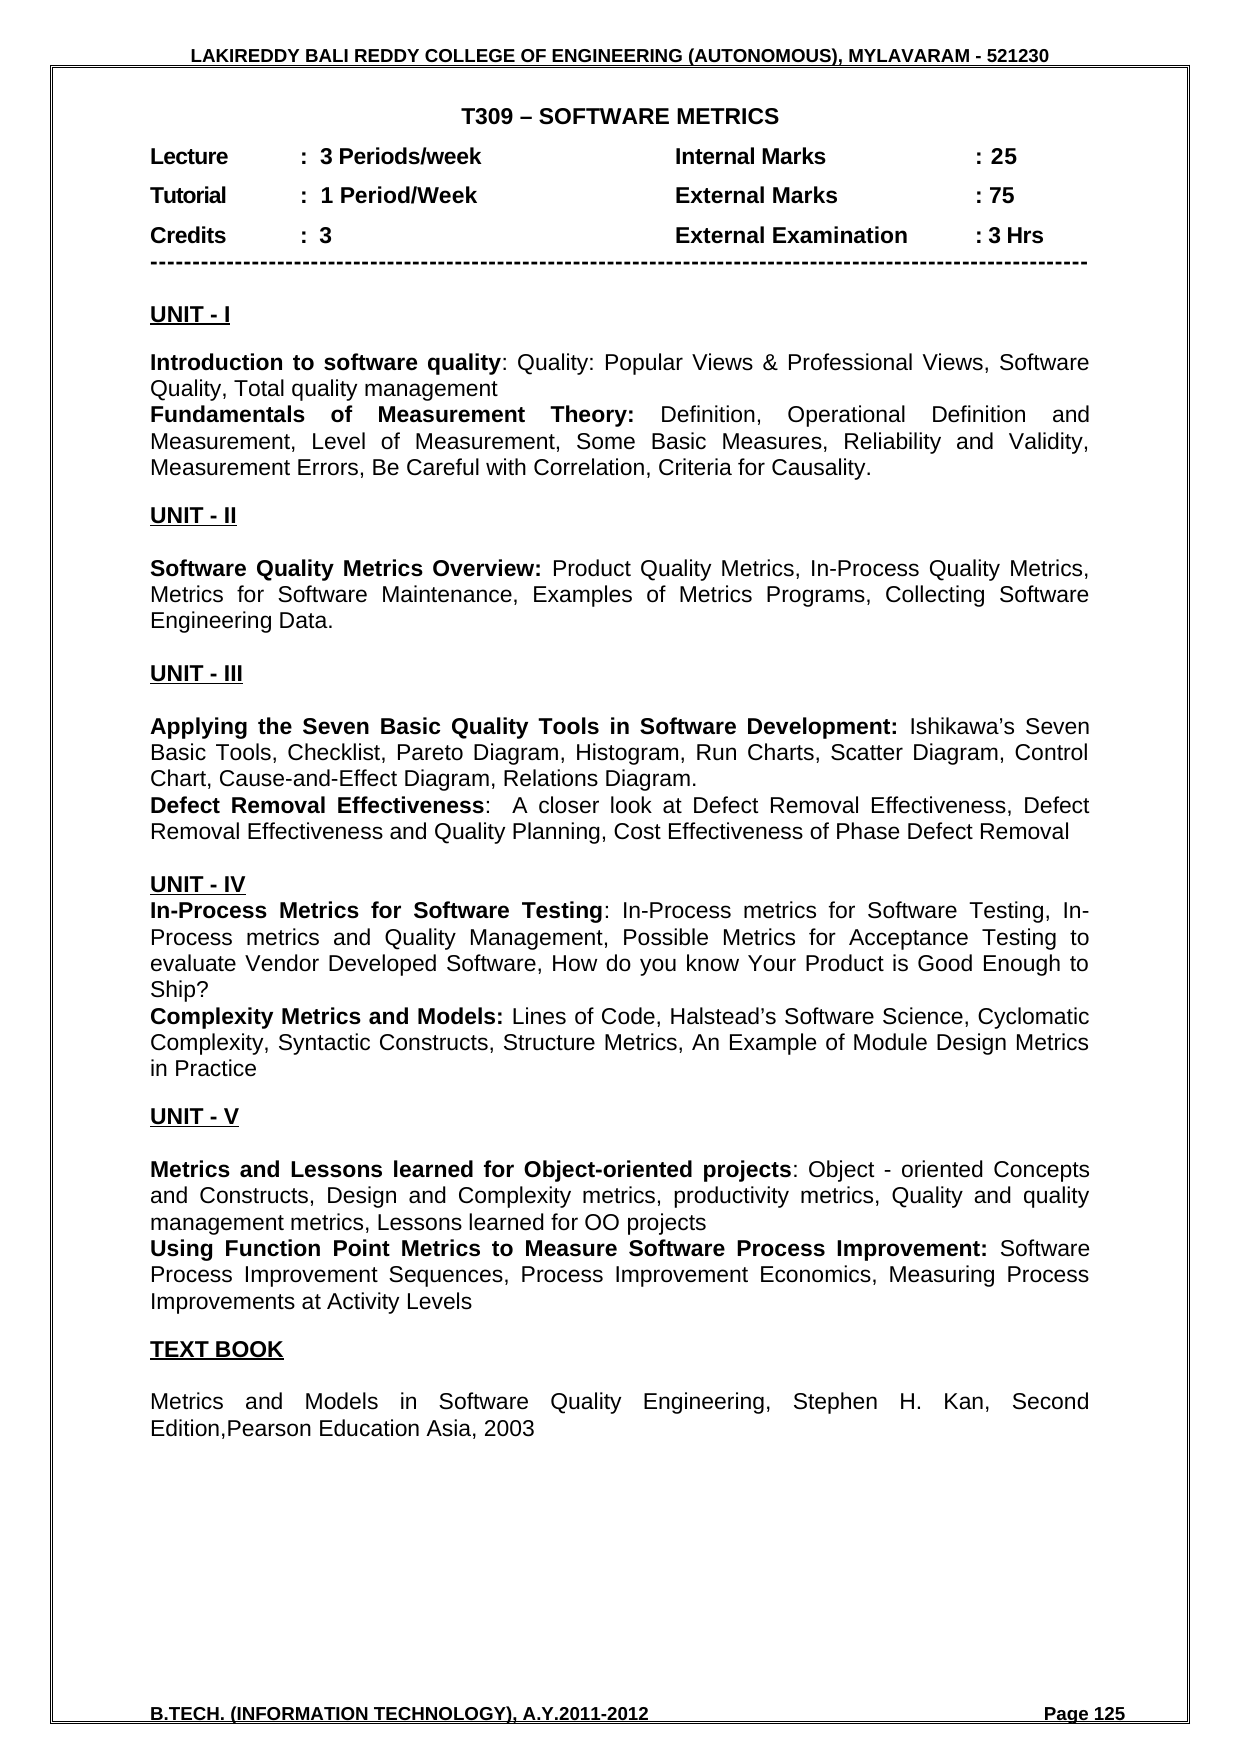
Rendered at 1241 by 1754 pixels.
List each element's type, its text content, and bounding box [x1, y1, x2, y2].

text Metrics and Models in Software Quality Engineering, Stephen H. Kan, Second Edition,Pearson Education Asia, 2003 [150, 1388, 1090, 1441]
text Lecture : 3 Periods/week Internal Marks : 25 [150, 143, 1090, 169]
text Software Quality Metrics Overview: Product Quality Metrics, In-Process Quality Metrics, Metrics for Software Maintenance, Examples of Metrics Programs, Collecting Software Engineering Data. [150, 554, 1090, 634]
text Tutorial : 1 Period/Week External Marks : 75 [150, 182, 1090, 208]
text Using Function Point Metrics to Measure Software Process Improvement: Software Process Improvement Sequences, Process Improvement Economics, Measuring Process Improvements at Activity Levels [150, 1235, 1090, 1314]
text Fundamentals of Measurement Theory: Definition, Operational Definition and Measurement, Level of Measurement, Some Basic Measures, Reliability and Validity, Measurement Errors, Be Careful with Correlation, Criteria for Causality. [150, 401, 1090, 480]
text UNIT - IV [150, 871, 1090, 897]
text In-Process Metrics for Software Testing: In-Process metrics for Software Testing, In-Process metrics and Quality Management, Possible Metrics for Acceptance Testing to evaluate Vendor Developed Software, How do you know Your Product is Good Enough to Ship? [150, 897, 1090, 1003]
text UNIT - II [150, 502, 1090, 528]
text T309 – SOFTWARE METRICS [150, 103, 1090, 129]
text --------------------------------------------------------------------------------------------------------------- [150, 248, 1090, 274]
text Credits : 3 External Examination : 3 Hrs [150, 222, 1090, 248]
text Metrics and Lessons learned for Object-oriented projects: Object - oriented Concepts and Constructs, Design and Complexity metrics, productivity metrics, Quality and quality management metrics, Lessons learned for OO projects [150, 1156, 1090, 1235]
text Introduction to software quality: Quality: Popular Views & Professional Views, Software Quality, Total quality management [150, 348, 1090, 401]
text Defect Removal Effectiveness: A closer look at Defect Removal Effectiveness, Defect Removal Effectiveness and Quality Planning, Cost Effectiveness of Phase Defect Removal [150, 792, 1090, 844]
text Complexity Metrics and Models: Lines of Code, Halstead’s Software Science, Cyclomatic Complexity, Syntactic Constructs, Structure Metrics, An Example of Module Design Metrics in Practice [150, 1003, 1090, 1082]
text TEXT BOOK [150, 1336, 1090, 1362]
text Applying the Seven Basic Quality Tools in Software Development: Ishikawa’s Seven Basic Tools, Checklist, Pareto Diagram, Histogram, Run Charts, Scatter Diagram, Control Chart, Cause-and-Effect Diagram, Relations Diagram. [150, 713, 1090, 792]
text UNIT - V [150, 1103, 1090, 1129]
text UNIT - III [150, 660, 1090, 686]
text UNIT - I [150, 301, 1090, 327]
